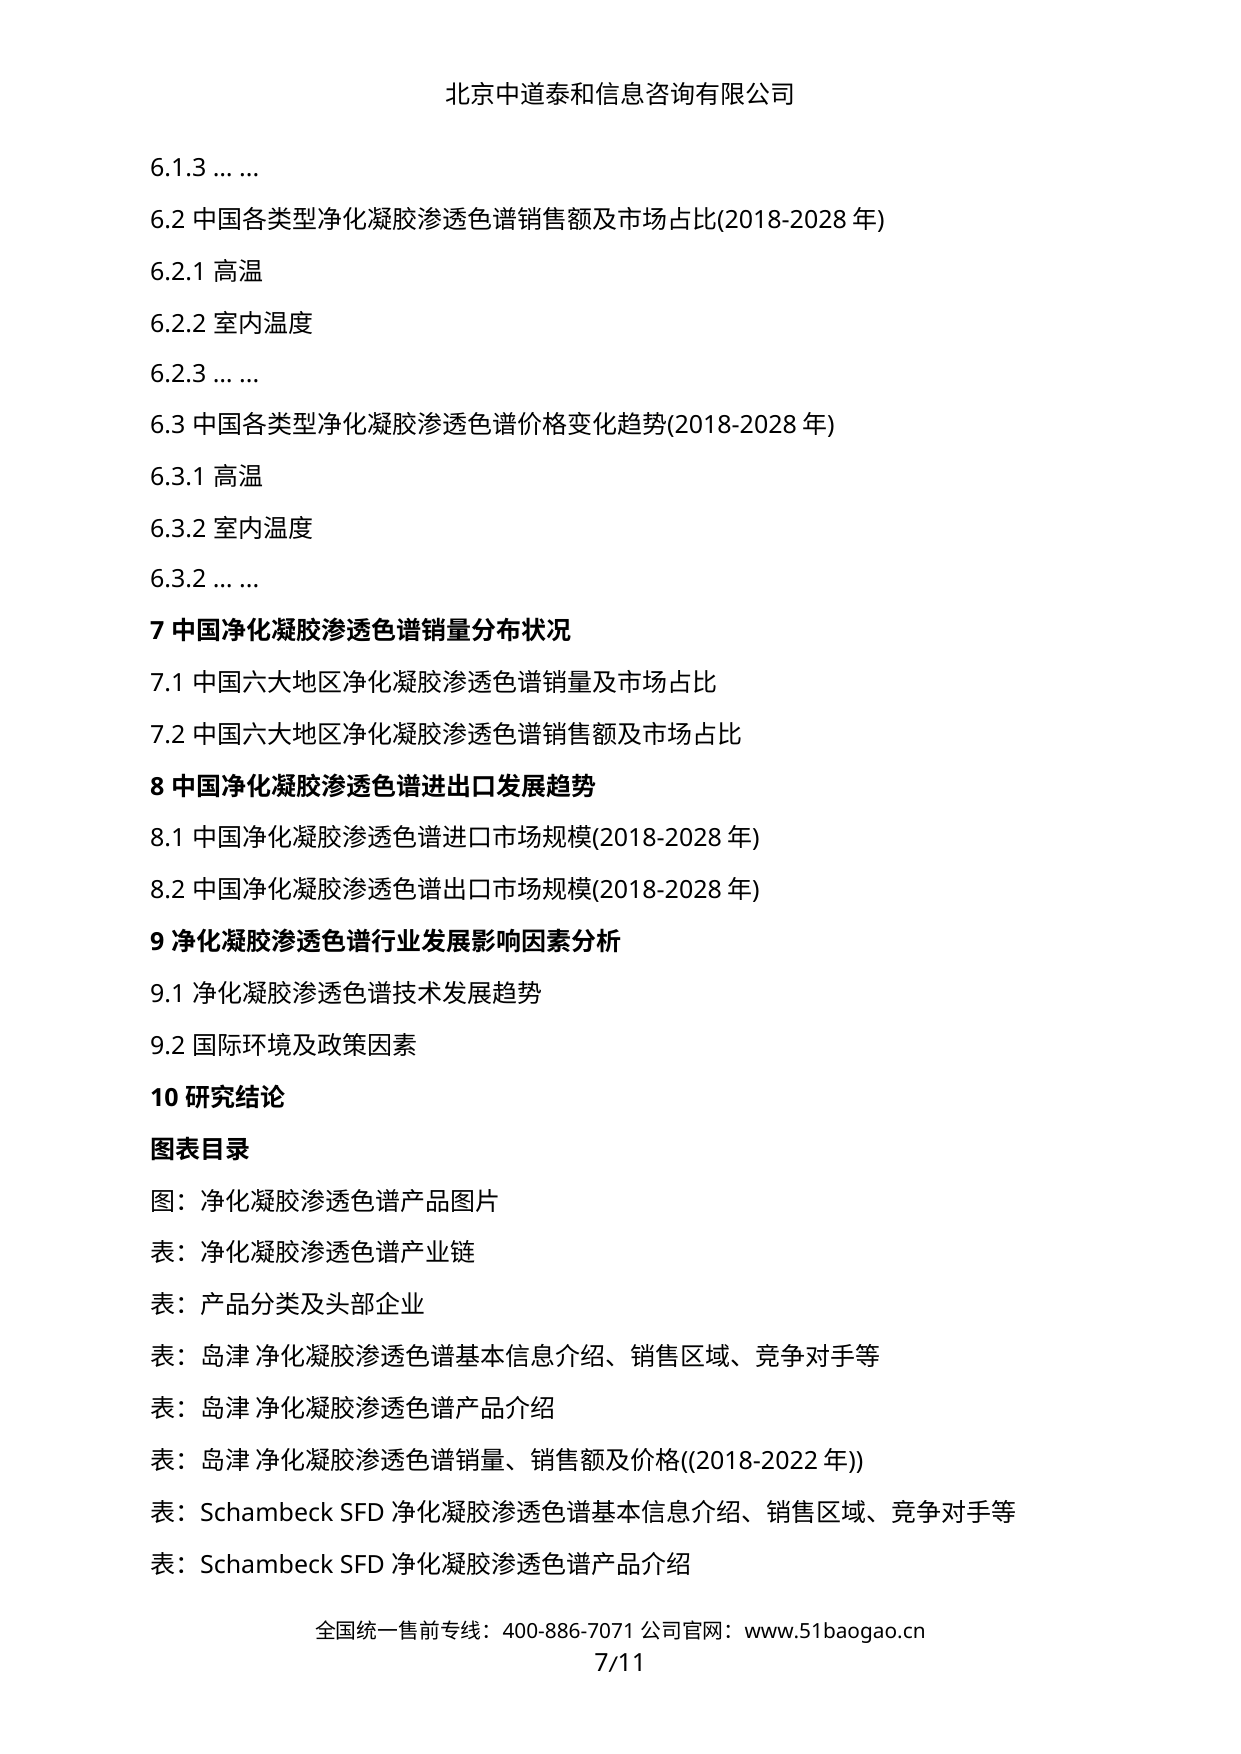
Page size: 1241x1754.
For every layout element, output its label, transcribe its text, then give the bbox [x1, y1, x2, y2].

text 图表目录 [150, 1129, 1090, 1165]
text 6.3 中国各类型净化凝胶渗透色谱价格变化趋势(2018-2028年) [150, 405, 1090, 441]
text 表：岛津 净化凝胶渗透色谱产品介绍 [150, 1388, 1090, 1425]
text 表：净化凝胶渗透色谱产业链 [150, 1233, 1090, 1269]
text 8.2 中国净化凝胶渗透色谱出口市场规模(2018-2028年) [150, 870, 1090, 906]
text 表：岛津 净化凝胶渗透色谱销量、销售额及价格((2018-2022年)) [150, 1440, 1090, 1477]
text 6.3.1 高温 [150, 457, 1090, 493]
text 9.1 净化凝胶渗透色谱技术发展趋势 [150, 973, 1090, 1010]
text 6.2.3 … ... [150, 355, 1090, 389]
text 8 中国净化凝胶渗透色谱进出口发展趋势 [150, 766, 1090, 802]
text 表：Schambeck SFD 净化凝胶渗透色谱基本信息介绍、销售区域、竞争对手等 [150, 1492, 1090, 1528]
text 8.1 中国净化凝胶渗透色谱进口市场规模(2018-2028年) [150, 818, 1090, 854]
text 6.3.2 … ... [150, 561, 1090, 595]
text 10 研究结论 [150, 1077, 1090, 1113]
text 6.2 中国各类型净化凝胶渗透色谱销售额及市场占比(2018-2028年) [150, 200, 1090, 236]
text 9 净化凝胶渗透色谱行业发展影响因素分析 [150, 922, 1090, 958]
text 7.1 中国六大地区净化凝胶渗透色谱销量及市场占比 [150, 662, 1090, 698]
text 7 中国净化凝胶渗透色谱销量分布状况 [150, 610, 1090, 647]
text 表：Schambeck SFD 净化凝胶渗透色谱产品介绍 [150, 1544, 1090, 1580]
text 图：净化凝胶渗透色谱产品图片 [150, 1181, 1090, 1217]
text 7.2 中国六大地区净化凝胶渗透色谱销售额及市场占比 [150, 714, 1090, 750]
text 9.2 国际环境及政策因素 [150, 1025, 1090, 1062]
text 6.2.2 室内温度 [150, 303, 1090, 340]
text 6.1.3 … ... [150, 150, 1090, 184]
text 表：岛津 净化凝胶渗透色谱基本信息介绍、销售区域、竞争对手等 [150, 1337, 1090, 1373]
text 6.2.1 高温 [150, 252, 1090, 288]
text 6.3.2 室内温度 [150, 509, 1090, 545]
text 表：产品分类及头部企业 [150, 1285, 1090, 1321]
